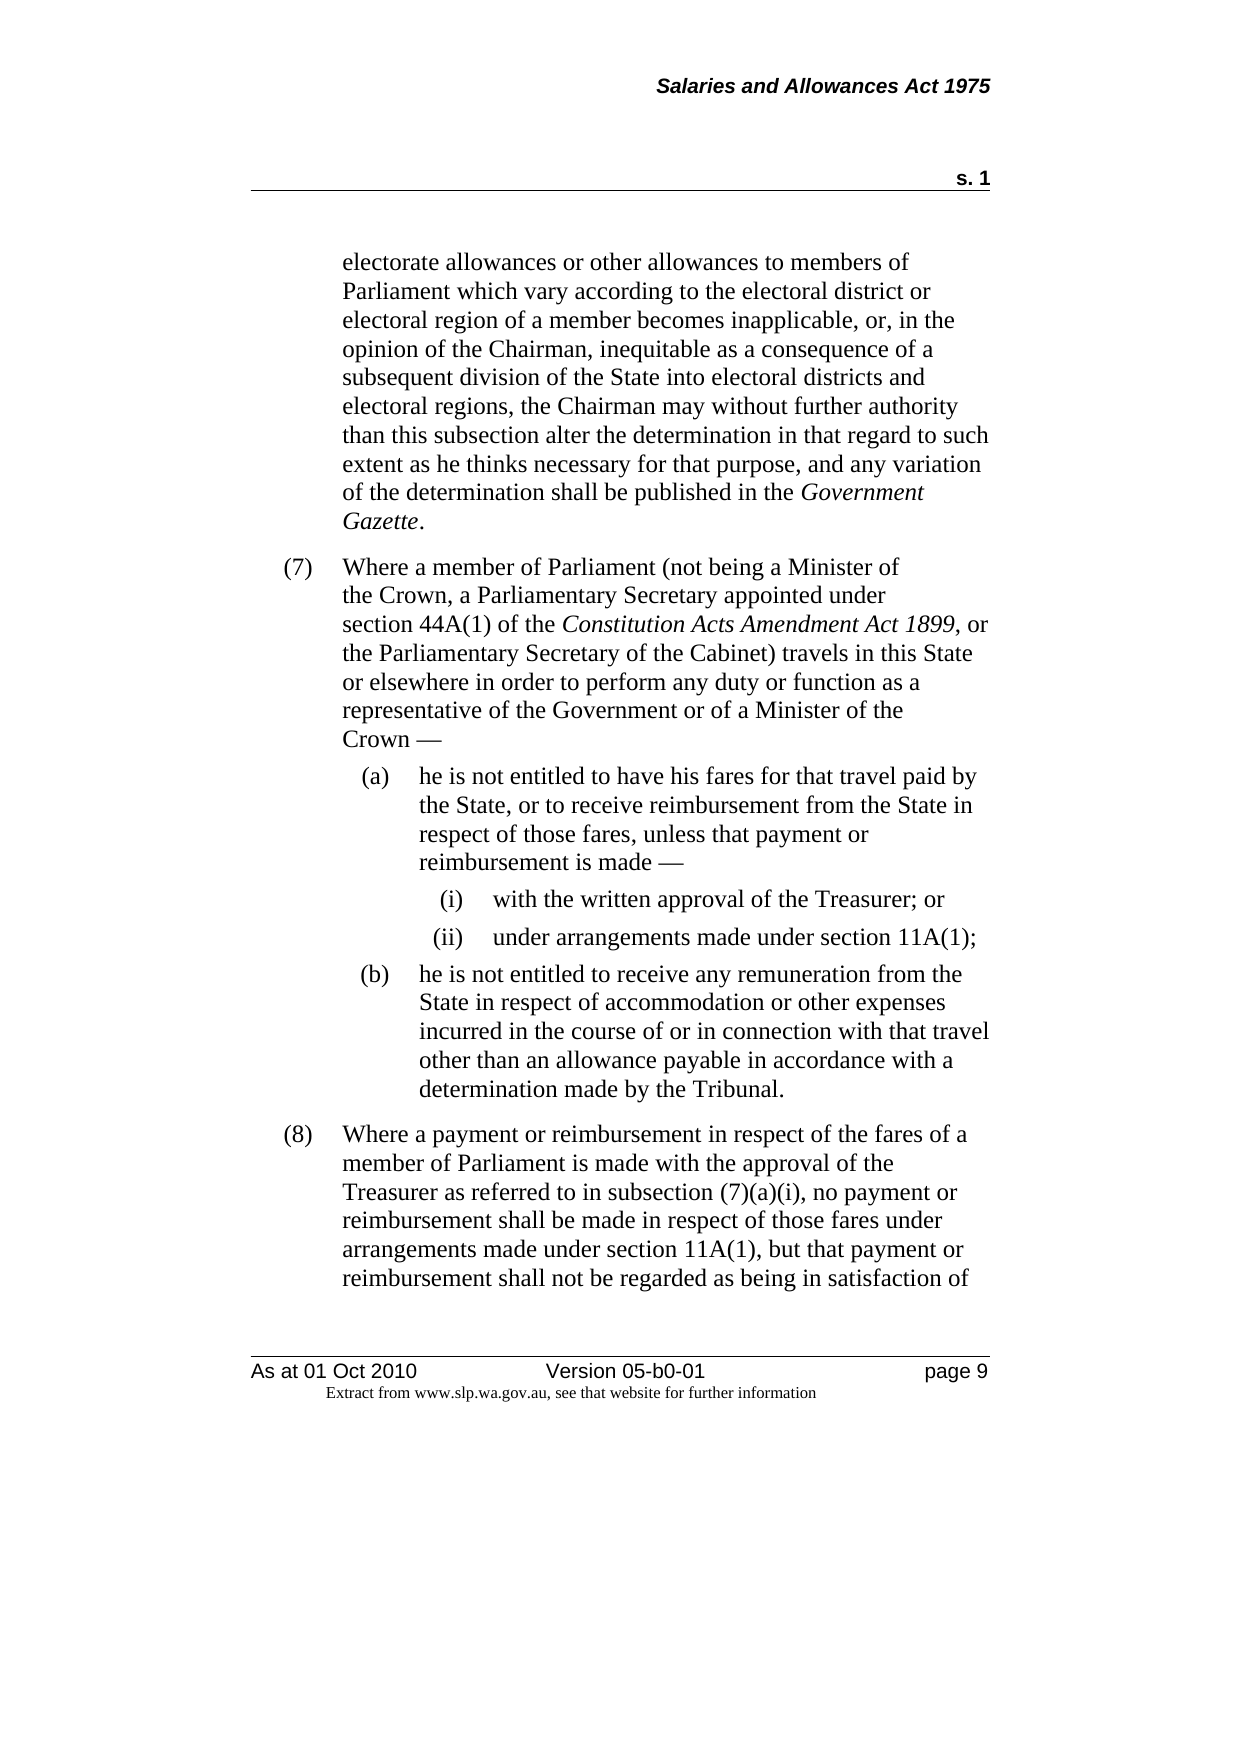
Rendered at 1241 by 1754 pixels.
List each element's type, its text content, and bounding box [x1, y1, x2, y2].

text (b) he is not entitled to receive any remuneration from the State in respect of accommodation or other expenses incurred in the course of or in connection with that travel other than an allowance payable in accordance with a determination made by the Tribunal. [251, 959, 990, 1102]
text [251, 247, 990, 535]
text (ii) under arrangements made under section 11A(1); [251, 922, 990, 950]
text (i) with the written approval of the Treasurer; or [251, 884, 990, 913]
text (7) Where a member of Parliament (not being a Minister of the Crown, a Parliamentary Secretary appointed under section 44A(1) of the Constitution Acts Amendment Act 1899, or the Parliamentary Secretary of the Cabinet) travels in this State or elsewhere in order to perform any duty or function as a representative of the Government or of a Minister of the Crown — [251, 552, 990, 753]
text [251, 1119, 990, 1292]
text (a) he is not entitled to have his fares for that travel paid by the State, or to receive reimbursement from the State in respect of those fares, unless that payment or reimbursement is made — [251, 761, 990, 876]
